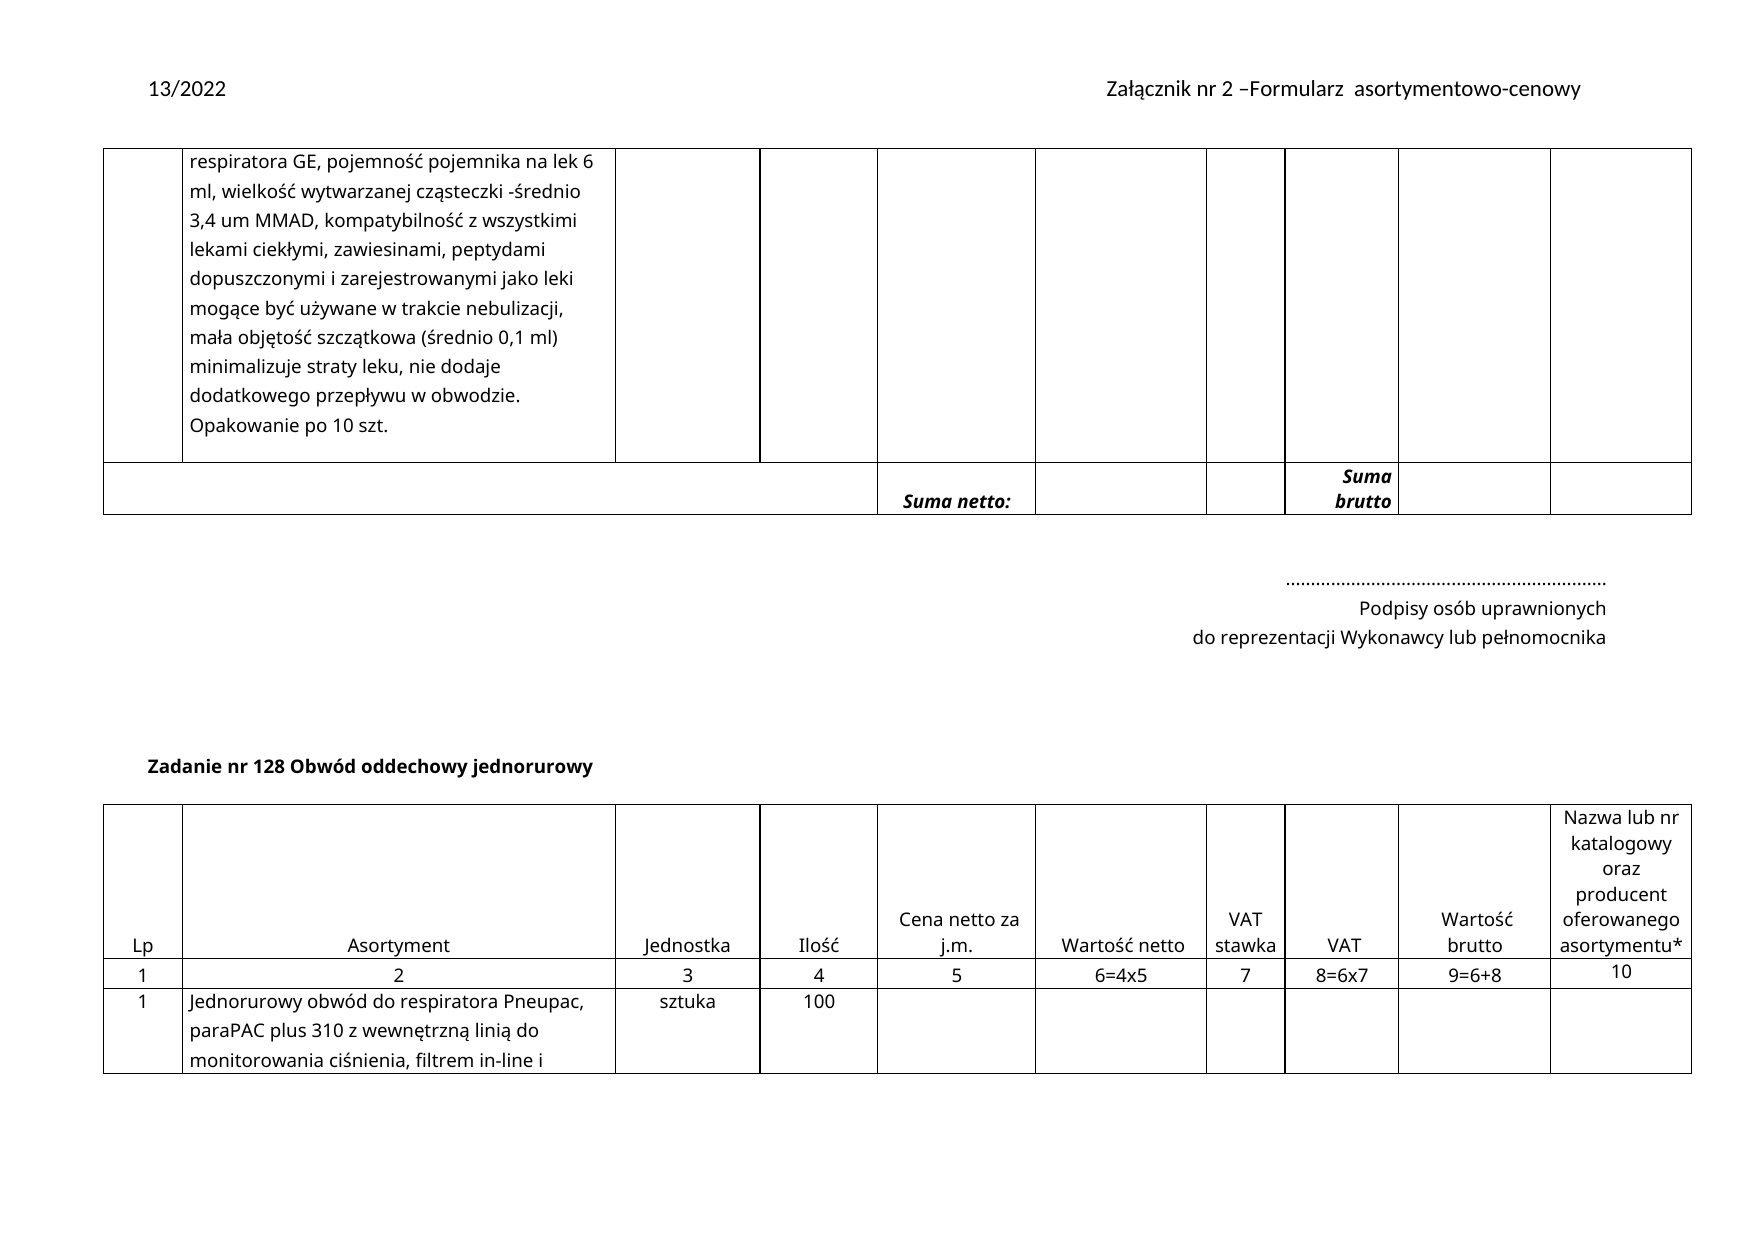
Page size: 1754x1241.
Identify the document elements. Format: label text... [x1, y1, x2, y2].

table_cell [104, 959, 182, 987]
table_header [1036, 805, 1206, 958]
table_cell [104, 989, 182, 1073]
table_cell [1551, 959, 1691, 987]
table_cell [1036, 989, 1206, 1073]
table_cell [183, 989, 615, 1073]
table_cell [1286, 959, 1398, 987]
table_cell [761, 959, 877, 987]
text do reprezentacji Wykonawcy lub pełnomocnika [784, 624, 1606, 649]
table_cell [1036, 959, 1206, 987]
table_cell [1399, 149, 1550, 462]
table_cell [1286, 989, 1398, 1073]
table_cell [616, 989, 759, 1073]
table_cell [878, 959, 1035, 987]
text Podpisy osób uprawnionych [811, 595, 1606, 620]
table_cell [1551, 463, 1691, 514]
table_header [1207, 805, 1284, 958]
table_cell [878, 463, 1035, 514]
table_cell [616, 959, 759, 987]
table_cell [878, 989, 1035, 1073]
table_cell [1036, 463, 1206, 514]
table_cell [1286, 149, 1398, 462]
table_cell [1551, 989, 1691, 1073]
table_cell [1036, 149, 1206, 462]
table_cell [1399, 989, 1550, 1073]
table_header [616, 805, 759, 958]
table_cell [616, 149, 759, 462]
text ................................................................ [738, 566, 1606, 591]
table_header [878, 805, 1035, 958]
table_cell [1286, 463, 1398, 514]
text Zadanie nr 128 Obwód oddechowy jednorurowy [148, 753, 1606, 779]
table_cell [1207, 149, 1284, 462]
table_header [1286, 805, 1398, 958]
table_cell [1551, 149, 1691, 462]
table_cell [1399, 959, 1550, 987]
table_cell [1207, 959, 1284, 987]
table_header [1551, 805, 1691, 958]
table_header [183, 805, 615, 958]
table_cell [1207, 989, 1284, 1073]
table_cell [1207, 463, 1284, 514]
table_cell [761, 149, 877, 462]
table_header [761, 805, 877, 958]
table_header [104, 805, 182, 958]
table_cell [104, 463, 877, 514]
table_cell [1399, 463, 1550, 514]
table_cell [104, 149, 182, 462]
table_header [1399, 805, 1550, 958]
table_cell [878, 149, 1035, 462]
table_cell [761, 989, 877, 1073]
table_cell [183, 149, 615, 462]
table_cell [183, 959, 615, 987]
